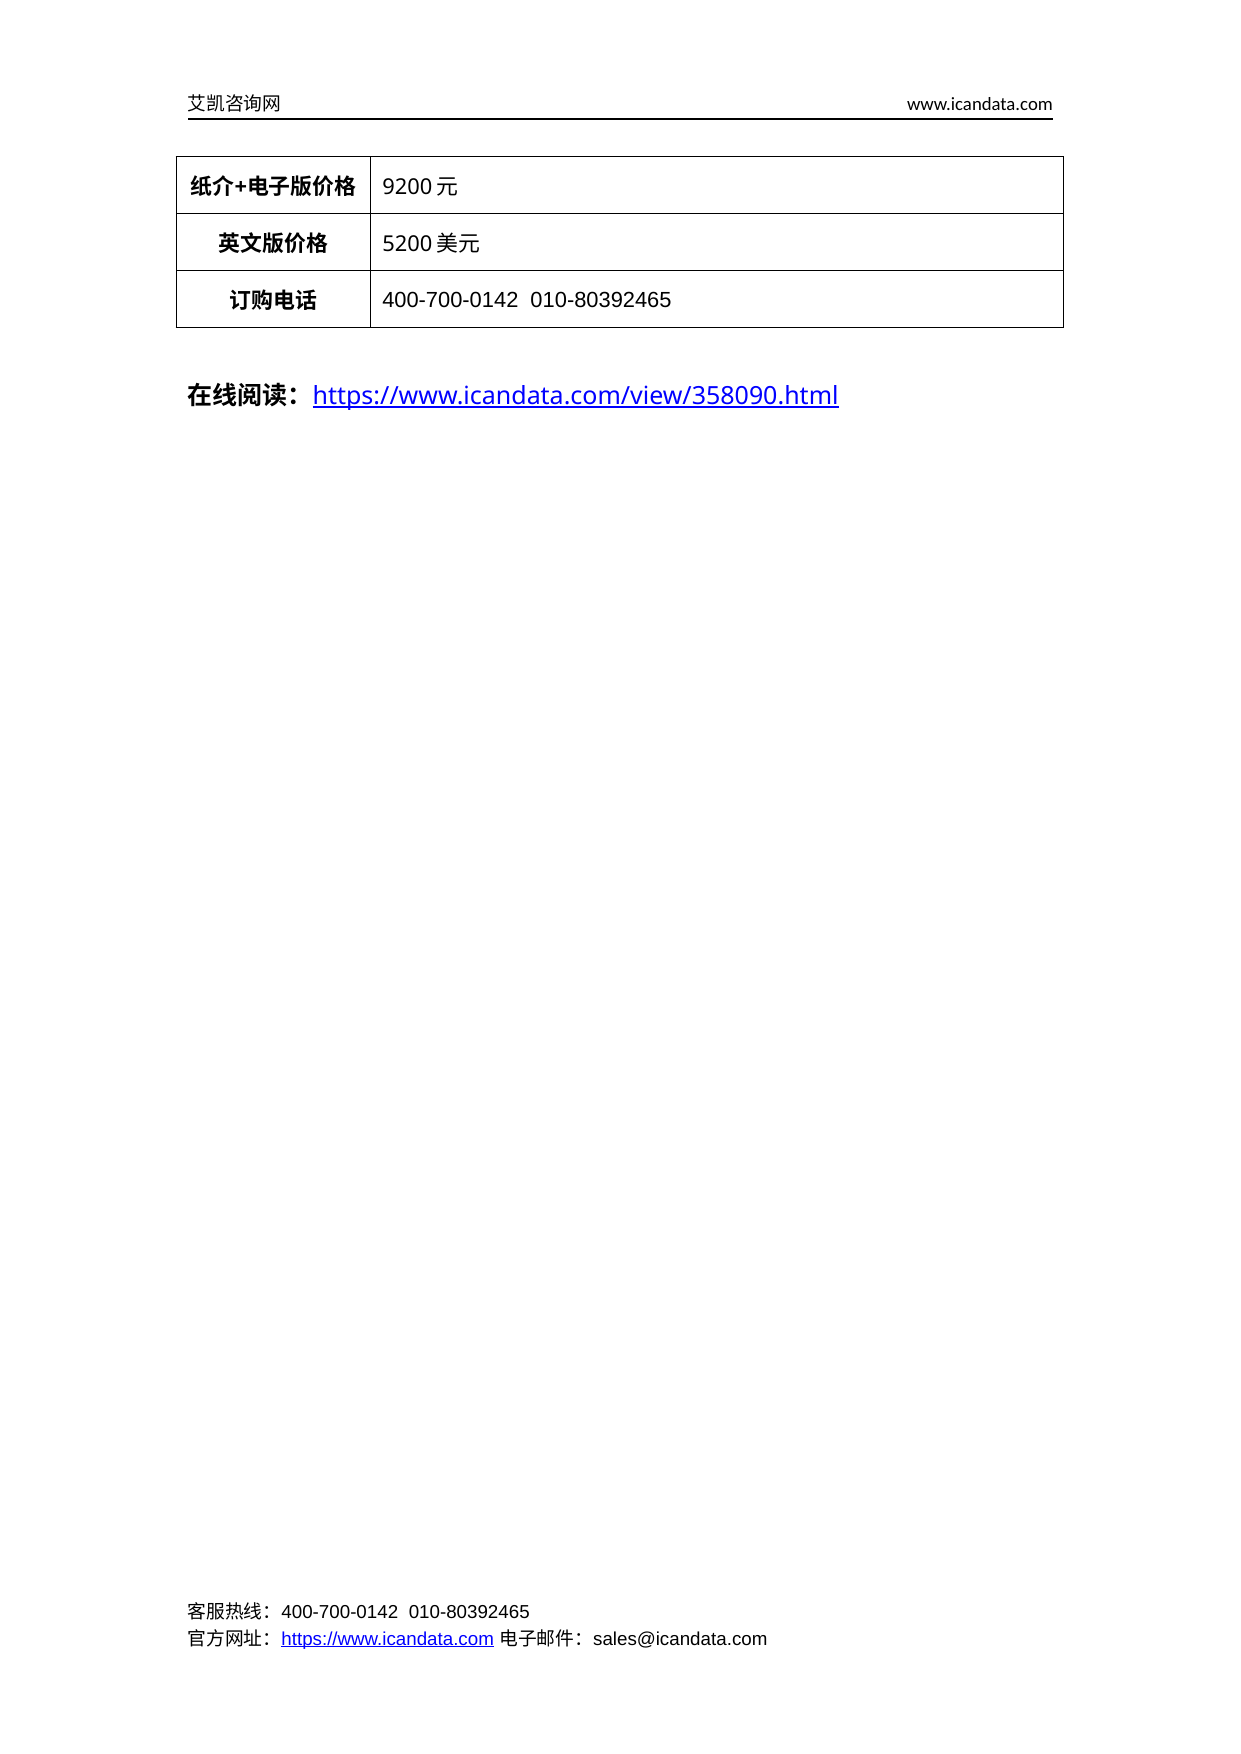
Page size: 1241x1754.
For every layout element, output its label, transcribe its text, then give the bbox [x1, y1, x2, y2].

table_cell 9200元 [371, 157, 1063, 213]
text 在线阅读：https://www.icandata.com/view/358090.html [187, 361, 1053, 426]
table_cell 纸介+电子版价格 [177, 157, 370, 213]
table_cell 订购电话 [177, 271, 370, 327]
table_cell 5200美元 [371, 214, 1063, 270]
table_cell 400-700-0142 010-80392465 [371, 271, 1063, 327]
table_cell 英文版价格 [177, 214, 370, 270]
